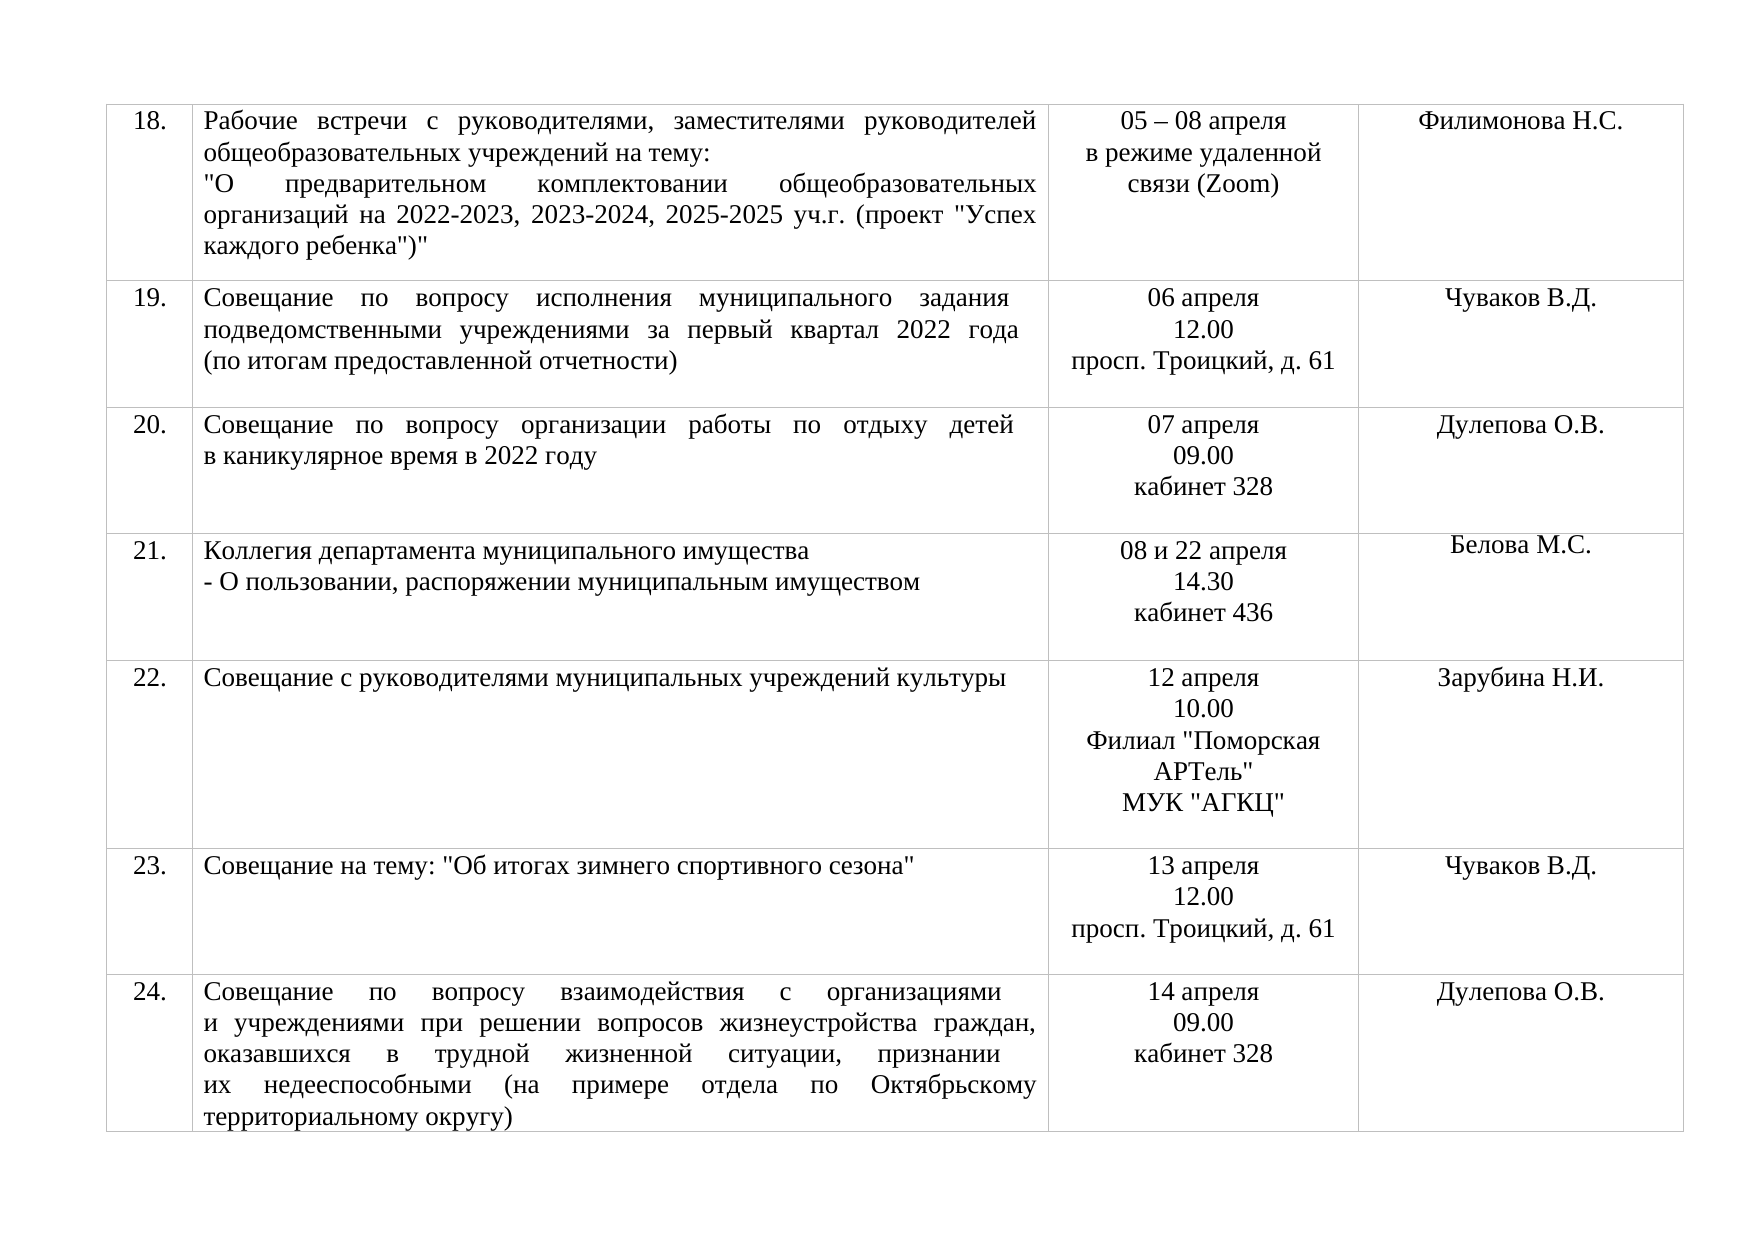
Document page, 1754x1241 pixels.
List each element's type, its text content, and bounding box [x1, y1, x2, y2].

table_cell Чуваков В.Д. [1359, 281, 1683, 407]
table_cell Совещание по вопросу взаимодействия с организациями и учреждениями при решении вопросов жизнеустройства граждан, оказавшихся в трудной жизненной ситуации, признании их недееспособными (на примере отдела по Октябрьскому территориальному округу) [193, 975, 1048, 1131]
table_cell Совещание на тему: "Об итогах зимнего спортивного сезона" [193, 849, 1048, 974]
table_cell Совещание по вопросу организации работы по отдыху детей в каникулярное время в 2022 году [193, 408, 1048, 533]
table_cell [107, 105, 192, 279]
table_cell Зарубина Н.И. [1359, 661, 1683, 848]
table_cell Рабочие встречи с руководителями, заместителями руководителей общеобразовательных учреждений на тему: "О предварительном комплектовании общеобразовательных организаций на 2022-2023, 2023-2024, 2025-2025 уч.г. (проект "Успех каждого ребенка")" [193, 105, 1048, 279]
table_cell [107, 408, 192, 533]
table_cell [107, 534, 192, 660]
table_cell [107, 975, 192, 1131]
table_cell 12 апреля 10.00 Филиал "Поморская АРТель" МУК "АГКЦ" [1049, 661, 1358, 848]
table_cell Филимонова Н.С. [1359, 105, 1683, 279]
table_cell Дулепова О.В. [1359, 975, 1683, 1131]
table_cell [107, 281, 192, 407]
table_cell Белова М.С. [1359, 534, 1683, 660]
table_cell 05 – 08 апреля в режиме удаленной связи (Zoom) [1049, 105, 1358, 279]
table_cell Чуваков В.Д. [1359, 849, 1683, 974]
table_cell [107, 849, 192, 974]
table_cell 13 апреля 12.00 просп. Троицкий, д. 61 [1049, 849, 1358, 974]
table_cell Дулепова О.В. [1359, 408, 1683, 533]
table_cell 14 апреля 09.00 кабинет 328 [1049, 975, 1358, 1131]
table_cell [107, 661, 192, 848]
table_cell Совещание с руководителями муниципальных учреждений культуры [193, 661, 1048, 848]
table_cell Коллегия департамента муниципального имущества - О пользовании, распоряжении муниципальным имуществом [193, 534, 1048, 660]
table_cell 06 апреля 12.00 просп. Троицкий, д. 61 [1049, 281, 1358, 407]
table_cell 07 апреля 09.00 кабинет 328 [1049, 408, 1358, 533]
table_cell 08 и 22 апреля 14.30 кабинет 436 [1049, 534, 1358, 660]
table_cell Совещание по вопросу исполнения муниципального задания подведомственными учреждениями за первый квартал 2022 года (по итогам предоставленной отчетности) [193, 281, 1048, 407]
